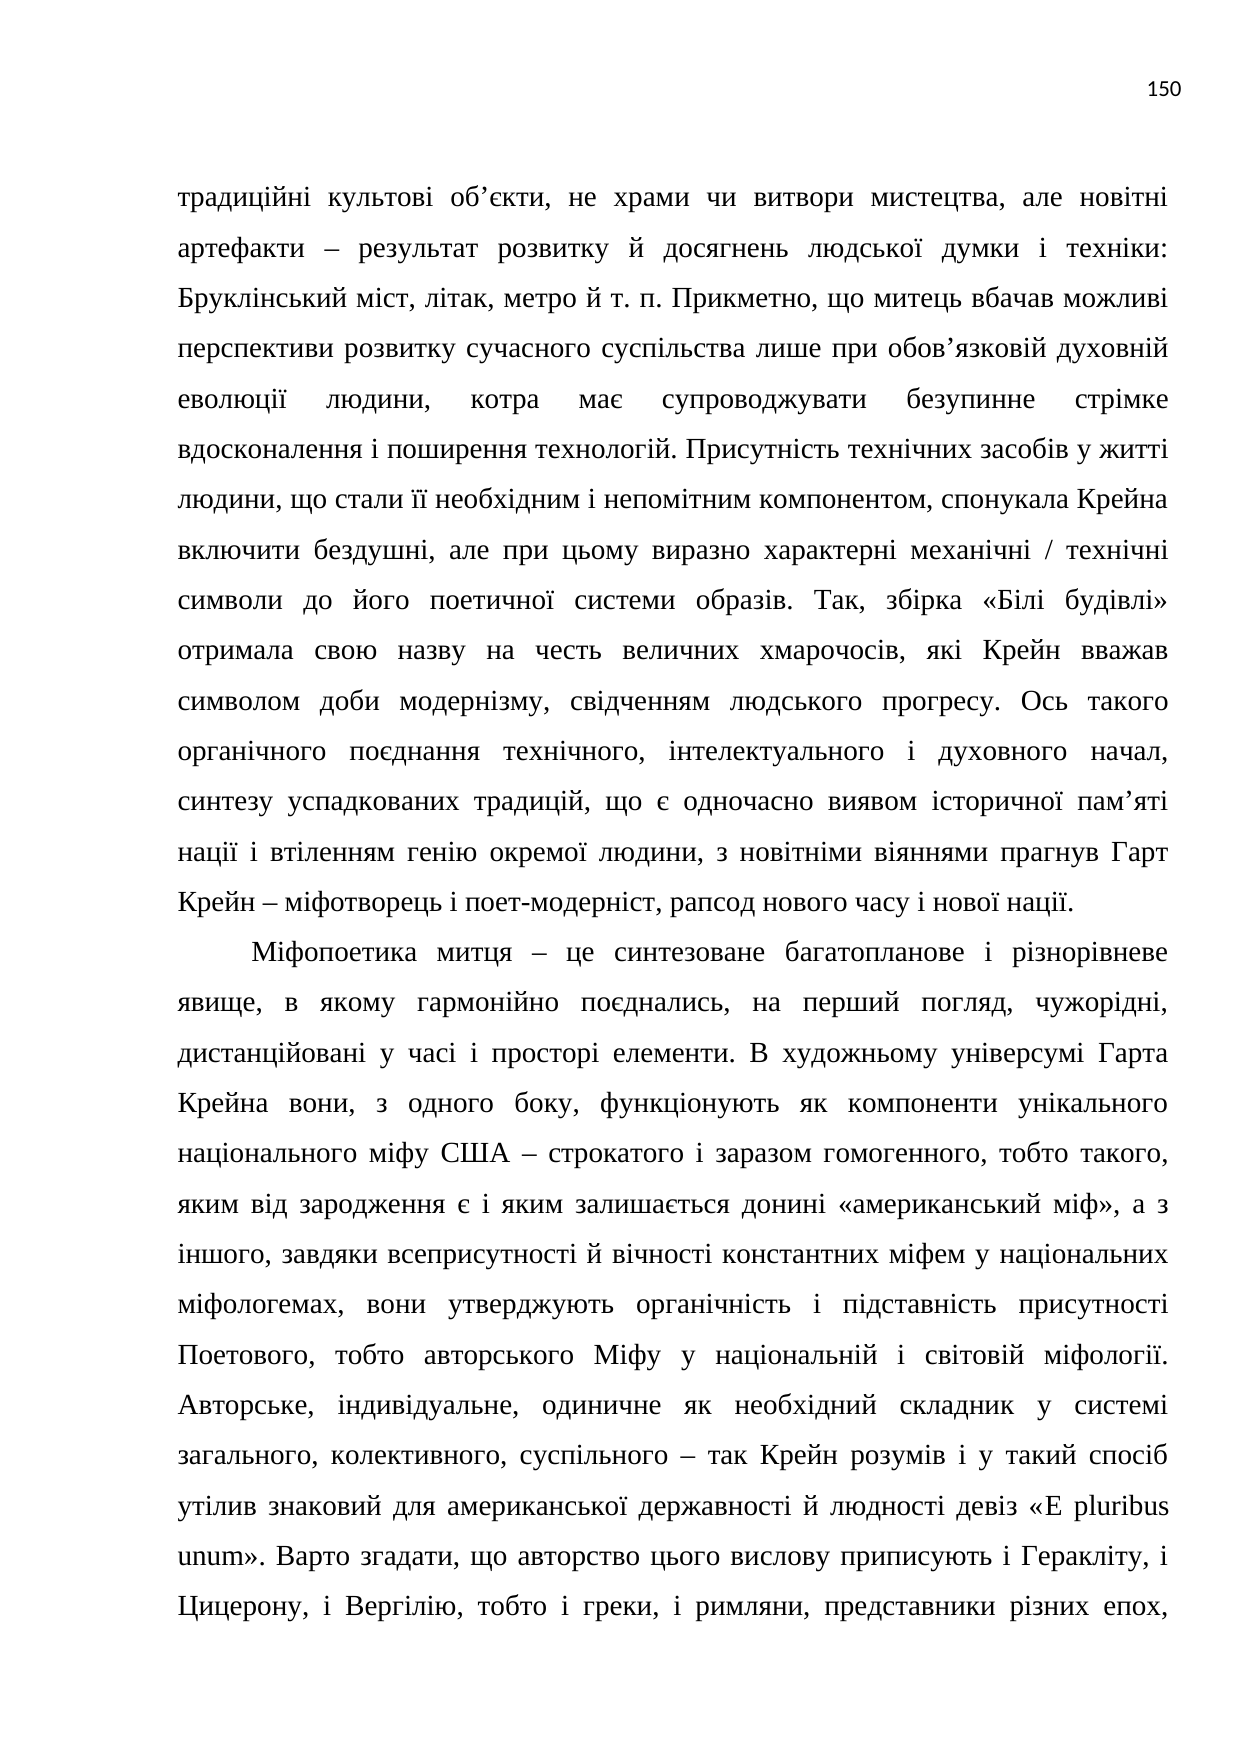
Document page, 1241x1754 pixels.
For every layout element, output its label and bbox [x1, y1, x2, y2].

text [177, 934, 1169, 1622]
text [177, 179, 1169, 917]
